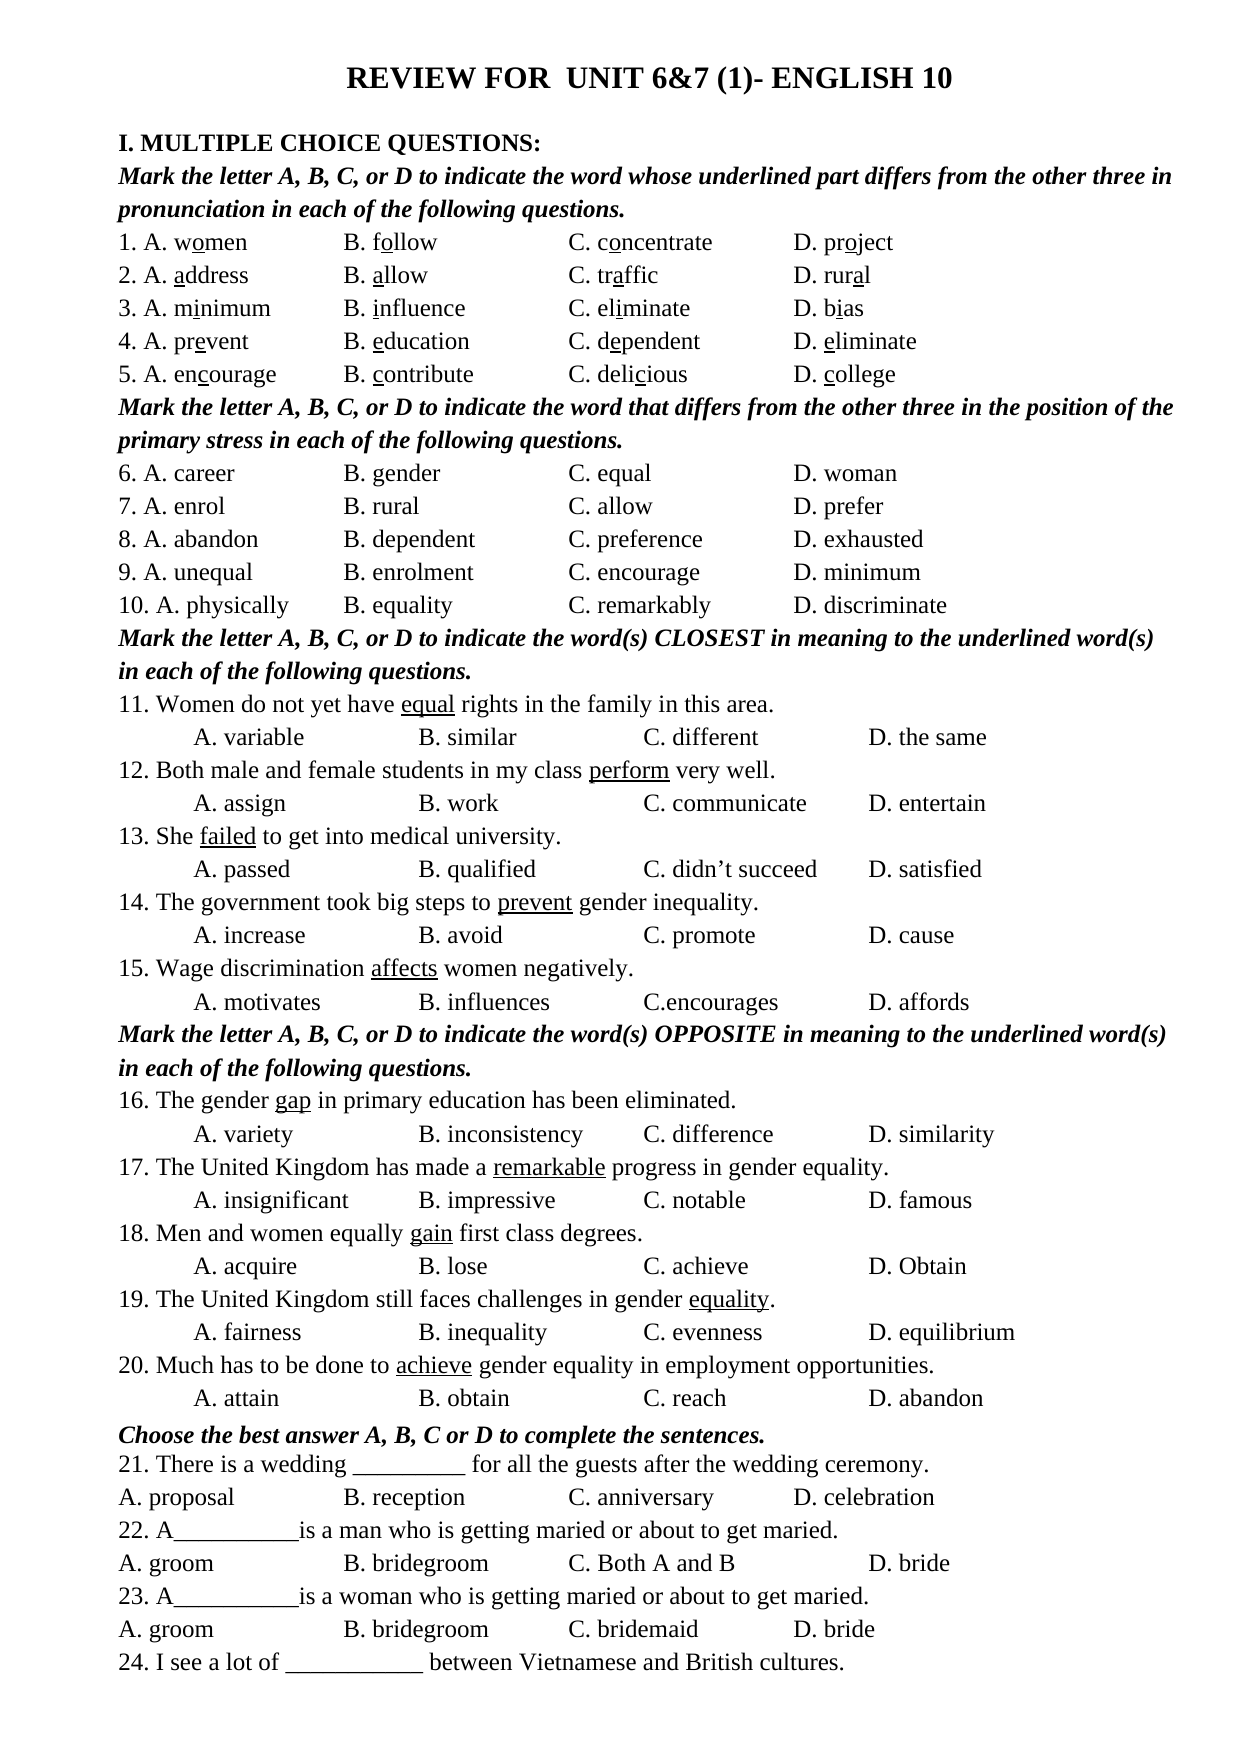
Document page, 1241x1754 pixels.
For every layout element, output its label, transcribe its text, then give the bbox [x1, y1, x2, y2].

text 3. A. minimum B. influence C. eliminate D. bias [118, 293, 1181, 322]
text Mark the letter A, B, C, or D to indicate the word whose underlined part differs from the other three in pronunciation in each of the following questions. [118, 161, 1181, 223]
text A. increase B. avoid C. promote D. cause [118, 921, 1181, 949]
text A. assign B. work C. communicate D. entertain [118, 788, 1181, 817]
text 20. Much has to be done to achieve gender equality in employment opportunities. [118, 1350, 1181, 1378]
text Mark the letter A, B, C, or D to indicate the word(s) CLOSEST in meaning to the underlined word(s) in each of the following questions. [118, 623, 1181, 685]
text A. acquire B. lose C. achieve D. Obtain [118, 1251, 1181, 1279]
text 2. A. address B. allow C. traffic D. rural [118, 260, 1181, 289]
text A. attain B. obtain C. reach D. abandon [118, 1383, 1181, 1412]
text 12. Both male and female students in my class perform very well. [118, 755, 1181, 784]
text A. motivates B. influences C.encourages D. affords [118, 987, 1181, 1015]
text Mark the letter A, B, C, or D to indicate the word(s) OPPOSITE in meaning to the underlined word(s) in each of the following questions. [118, 1019, 1181, 1081]
text 4. A. prevent B. education C. dependent D. eliminate [118, 326, 1181, 355]
text A. passed B. qualified C. didn’t succeed D. satisfied [118, 854, 1181, 883]
text A. groom B. bridegroom C. bridemaid D. bride [118, 1614, 1181, 1643]
text 17. The United Kingdom has made a remarkable progress in gender equality. [118, 1152, 1181, 1180]
text I. MULTIPLE CHOICE QUESTIONS: [118, 128, 1181, 157]
text 15. Wage discrimination affects women negatively. [118, 953, 1181, 982]
text 1. A. women B. follow C. concentrate D. project [118, 227, 1181, 256]
text A. fairness B. inequality C. evenness D. equilibrium [118, 1317, 1181, 1346]
text A. groom B. bridegroom C. Both A and B D. bride [118, 1548, 1181, 1577]
text 21. There is a wedding _________ for all the guests after the wedding ceremony. [118, 1449, 1181, 1478]
text 23. A__________is a woman who is getting maried or about to get maried. [118, 1581, 1181, 1610]
text 13. She failed to get into medical university. [118, 821, 1181, 850]
text REVIEW FOR UNIT 6&7 (1)- ENGLISH 10 [118, 59, 1181, 95]
text Mark the letter A, B, C, or D to indicate the word that differs from the other three in the position of the primary stress in each of the following questions. [118, 392, 1181, 454]
text 24. I see a lot of ___________ between Vietnamese and British cultures. [118, 1647, 1181, 1676]
text 5. A. encourage B. contribute C. delicious D. college [118, 359, 1181, 388]
text 18. Men and women equally gain first class degrees. [118, 1218, 1181, 1246]
text 14. The government took big steps to prevent gender inequality. [118, 887, 1181, 916]
text Choose the best answer A, B, C or D to complete the sentences. [118, 1416, 1181, 1449]
text A. variable B. similar C. different D. the same [118, 722, 1181, 751]
text 6. A. career B. gender C. equal D. woman [118, 458, 1181, 487]
text 9. A. unequal B. enrolment C. encourage D. minimum [118, 557, 1181, 586]
text 16. The gender gap in primary education has been eliminated. [118, 1086, 1181, 1114]
text 7. A. enrol B. rural C. allow D. prefer [118, 491, 1181, 520]
text A. insignificant B. impressive C. notable D. famous [118, 1185, 1181, 1213]
text 10. A. physically B. equality C. remarkably D. discriminate [118, 590, 1181, 619]
text 8. A. abandon B. dependent C. preference D. exhausted [118, 524, 1181, 553]
text 19. The United Kingdom still faces challenges in gender equality. [118, 1284, 1181, 1312]
text A. proposal B. reception C. anniversary D. celebration [118, 1482, 1181, 1511]
text 11. Women do not yet have equal rights in the family in this area. [118, 689, 1181, 718]
text A. variety B. inconsistency C. difference D. similarity [118, 1119, 1181, 1147]
text 22. A__________is a man who is getting maried or about to get maried. [118, 1515, 1181, 1544]
